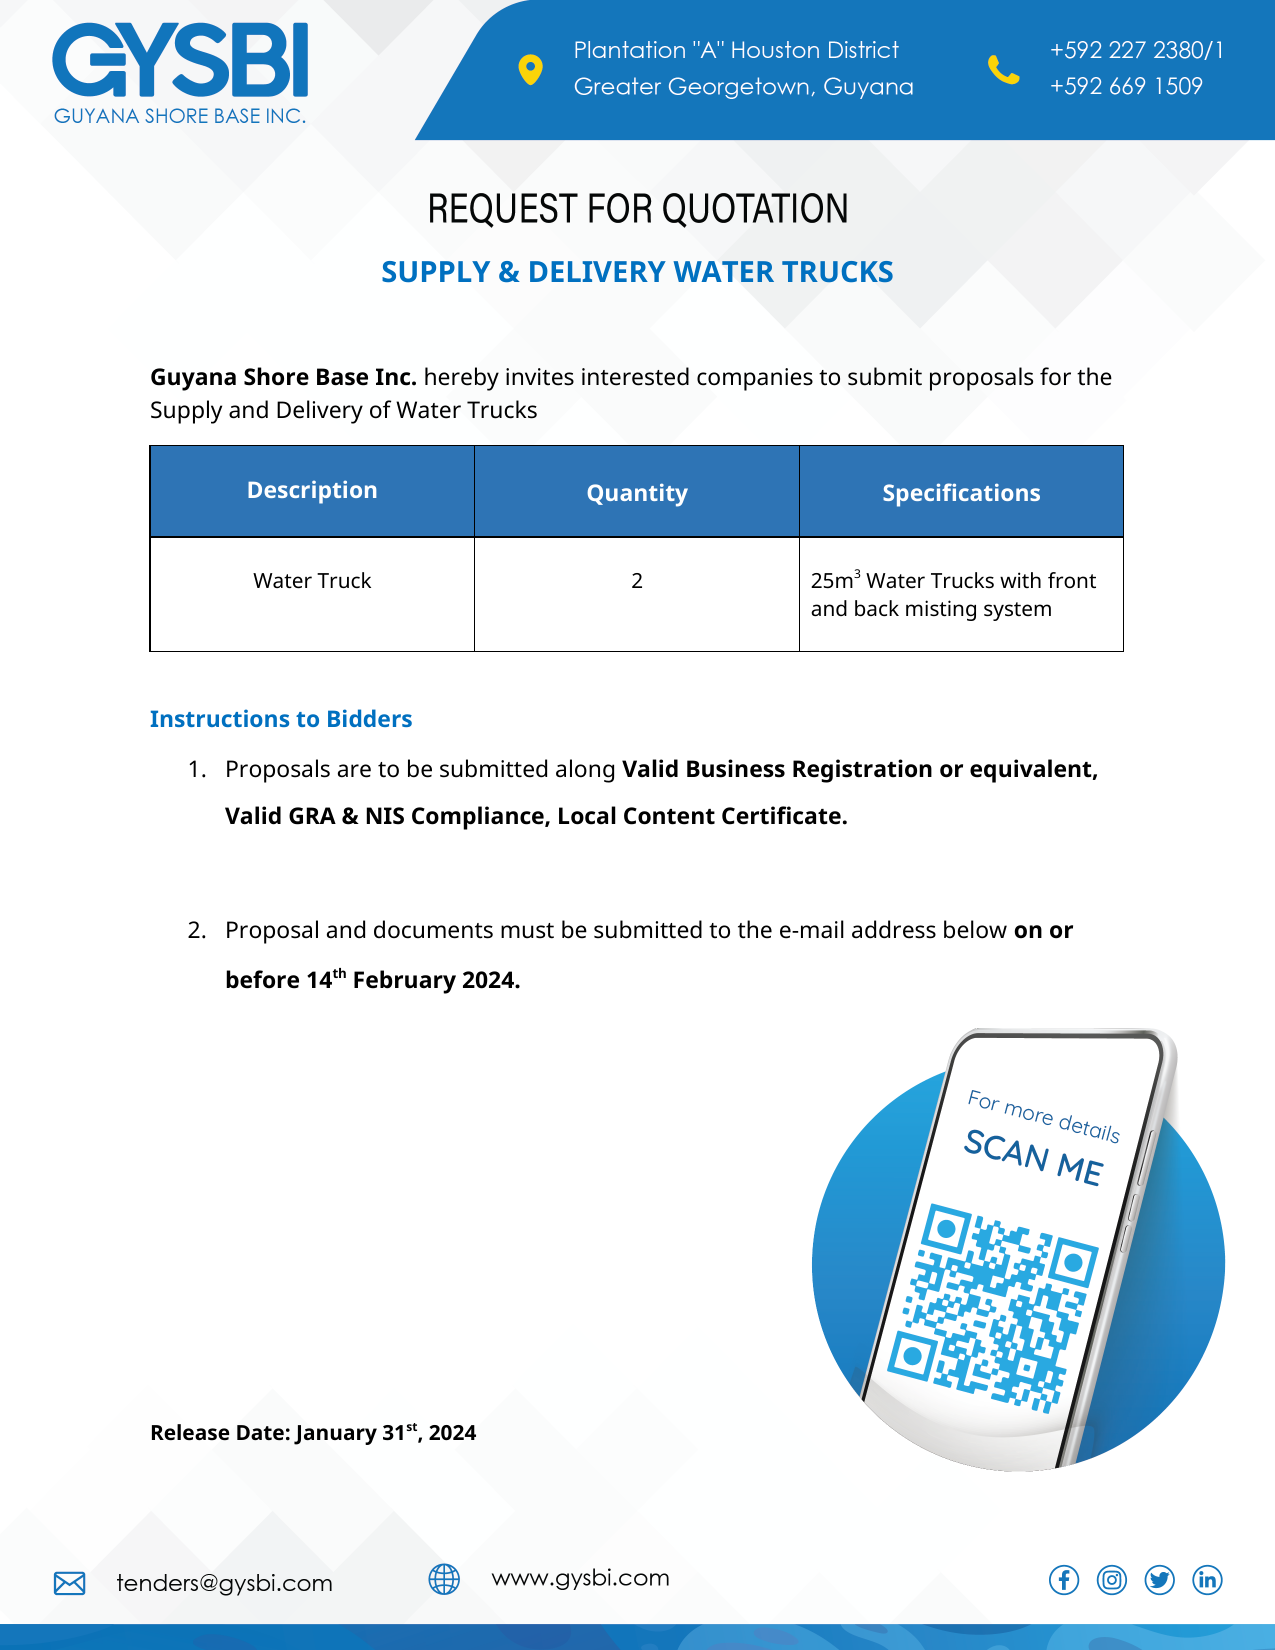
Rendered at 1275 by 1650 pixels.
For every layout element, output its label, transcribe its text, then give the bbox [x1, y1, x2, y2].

table_header Specifications [800, 446, 1123, 536]
table_cell 2 [475, 538, 799, 651]
text SUPPLY & DELIVERY WATER TRUCKS [150, 251, 1125, 291]
text Instructions to Bidders [150, 703, 1125, 734]
table_header Description [151, 446, 474, 536]
picture [0, 0, 1275, 1650]
list Proposals are to be submitted along Valid Business Registration or equivalent, Valid GRA & NIS Compliance, Local Content Certificate. [187, 753, 1125, 831]
table_header Quantity [475, 446, 799, 536]
text Guyana Shore Base Inc. hereby invites interested companies to submit proposals for the Supply and Delivery of Water Trucks [150, 361, 1125, 426]
text Release Date: January 31st, 2024 [150, 1418, 1125, 1447]
text before 14th February 2024. [150, 964, 1125, 996]
table_cell 25m3 Water Trucks with front and back misting system [800, 538, 1123, 651]
table_cell Water Truck [151, 538, 474, 651]
list Proposal and documents must be submitted to the e-mail address below on or [187, 914, 1125, 945]
